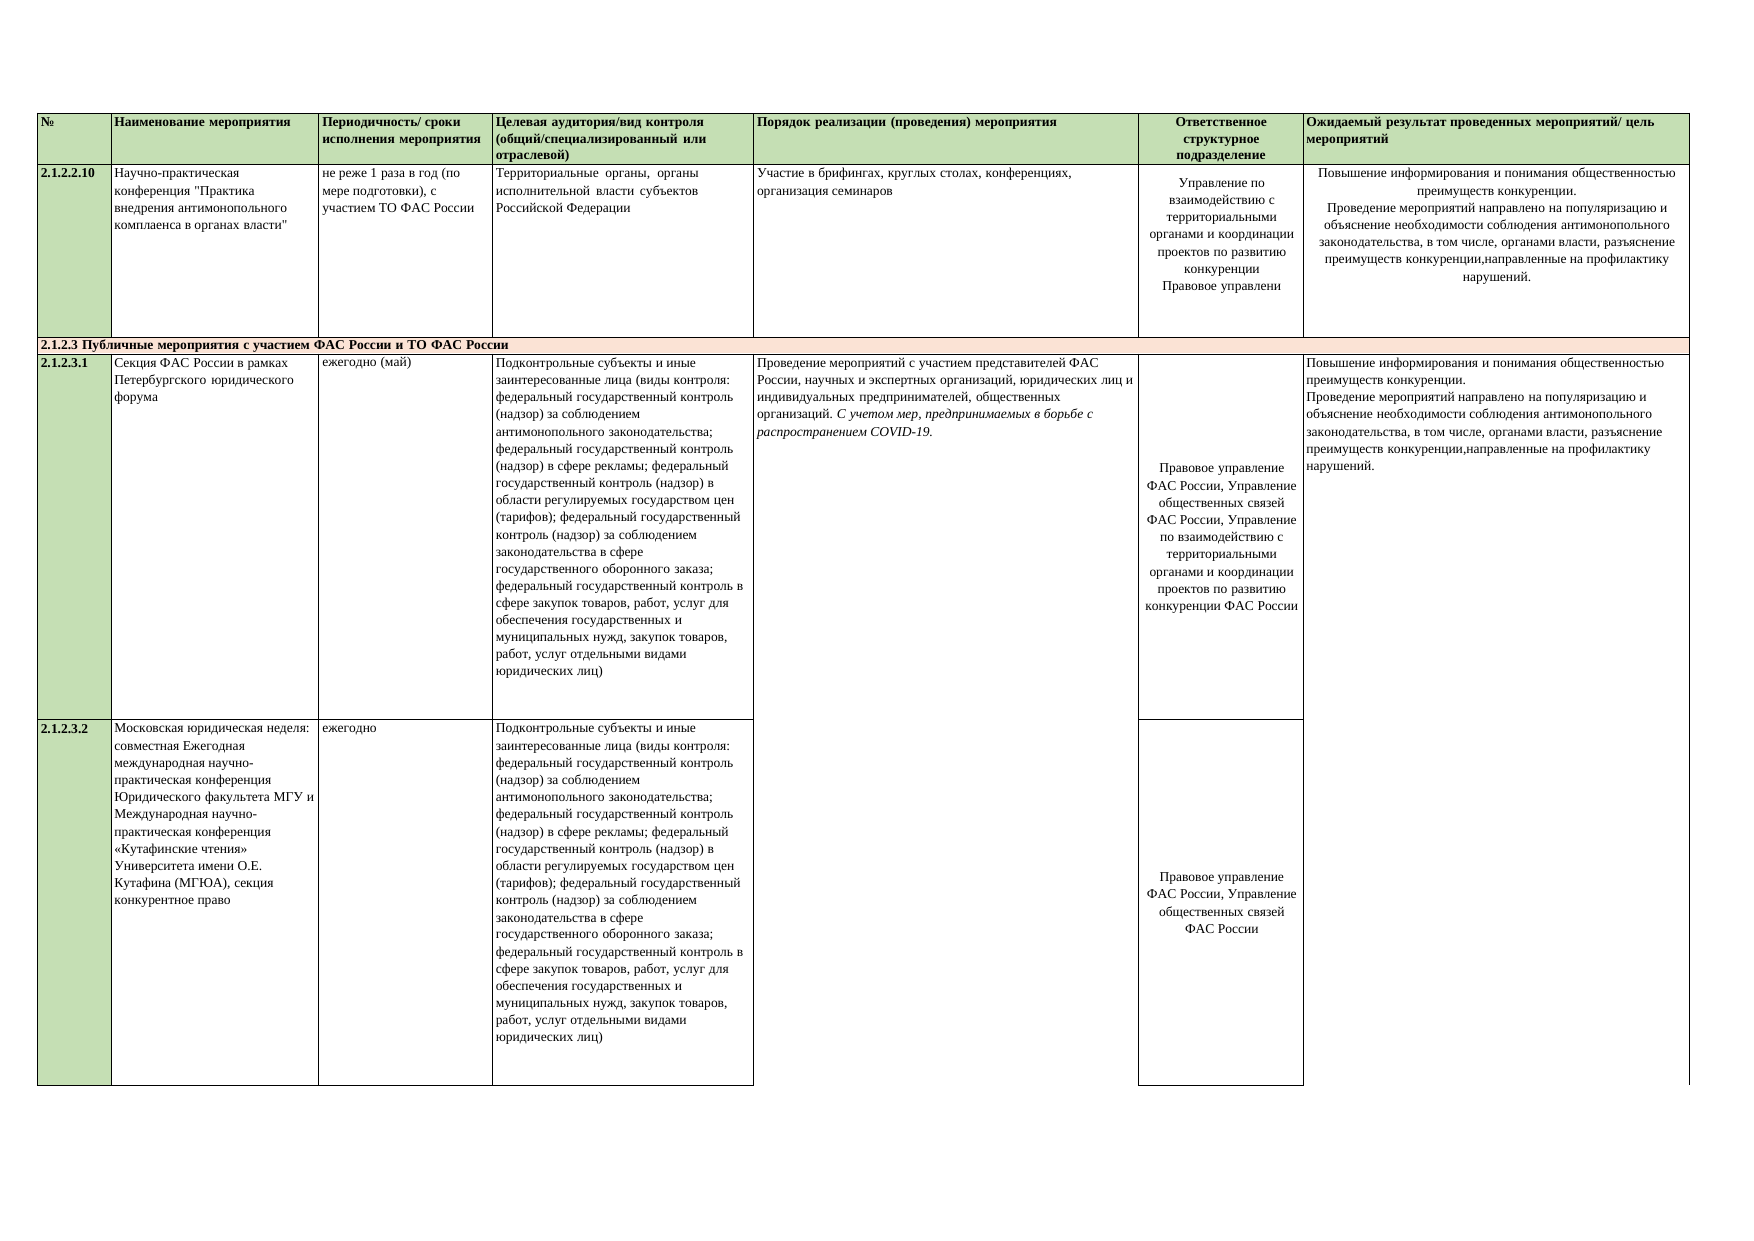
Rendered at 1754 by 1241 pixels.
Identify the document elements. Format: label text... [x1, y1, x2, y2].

table_cell Проведение мероприятий с участием представителей ФАС России, научных и экспертных организаций, юридических лиц и индивидуальных предпринимателей, общественных организаций. С учетом мер, предпринимаемых в борьбе с распространением COVID-19. [754, 355, 1138, 1085]
table_cell 2.1.2.3.2 [38, 720, 111, 1085]
table_cell 2.1.2.2.10 [38, 165, 111, 337]
table_header Целевая аудитория/вид контроля (общий/специализированный или отраслевой) [493, 114, 753, 164]
table_cell Подконтрольные субъекты и иные заинтересованные лица (виды контроля: федеральный государственный контроль (надзор) за соблюдением антимонопольного законодательства; федеральный государственный контроль (надзор) в сфере рекламы; федеральный государственный контроль (надзор) в области регулируемых государством цен (тарифов); федеральный государственный контроль (надзор) за соблюдением законодательства в сфере государственного оборонного заказа; федеральный государственный контроль в сфере закупок товаров, работ, услуг для обеспечения государственных и муниципальных нужд, закупок товаров, работ, услуг отдельными видами юридических лиц) [493, 720, 753, 1085]
table_cell ежегодно [319, 720, 492, 1085]
table_header Ожидаемый результат проведенных мероприятий/ цель мероприятий [1304, 114, 1689, 164]
table_cell Управление по взаимодействию с территориальными органами и координации проектов по развитию конкуренции Правовое управлени [1139, 165, 1303, 337]
table_header Периодичность/ сроки исполнения мероприятия [319, 114, 492, 164]
table_header Порядок реализации (проведения) мероприятия [754, 114, 1138, 164]
table_header № [38, 114, 111, 164]
table_cell Участие в брифингах, круглых столах, конференциях, организация семинаров [754, 165, 1138, 337]
table_cell 2.1.2.3.1 [38, 355, 111, 719]
table_cell ежегодно (май) [319, 355, 492, 719]
table_header Наименование мероприятия [112, 114, 318, 164]
table_cell Научно-практическая конференция "Практика внедрения антимонопольного комплаенса в органах власти" [112, 165, 318, 337]
table_cell Московская юридическая неделя: совместная Ежегодная международная научно- практическая конференция Юридического факультета МГУ и Международная научно- практическая конференция «Кутафинские чтения» Университета имени О.Е. Кутафина (МГЮА), секция конкурентное право [112, 720, 318, 1085]
table_cell 2.1.2.3 Публичные мероприятия с участием ФАС России и ТО ФАС России [38, 338, 1689, 353]
table_header Ответственное структурное подразделение [1139, 114, 1303, 164]
table_cell Территориальные органы, органы исполнительной власти субъектов Российской Федерации [493, 165, 753, 337]
table_cell Подконтрольные субъекты и иные заинтересованные лица (виды контроля: федеральный государственный контроль (надзор) за соблюдением антимонопольного законодательства; федеральный государственный контроль (надзор) в сфере рекламы; федеральный государственный контроль (надзор) в области регулируемых государством цен (тарифов); федеральный государственный контроль (надзор) за соблюдением законодательства в сфере государственного оборонного заказа; федеральный государственный контроль в сфере закупок товаров, работ, услуг для обеспечения государственных и муниципальных нужд, закупок товаров, работ, услуг отдельными видами юридических лиц) [493, 355, 753, 719]
table_cell Правовое управление ФАС России, Управление общественных связей ФАС России, Управление по взаимодействию с территориальными органами и координации проектов по развитию конкуренции ФАС России [1139, 355, 1303, 719]
table_cell Секция ФАС России в рамках Петербургского юридического форума [112, 355, 318, 719]
table_cell не реже 1 раза в год (по мере подготовки), с участием ТО ФАС России [319, 165, 492, 337]
table_cell Правовое управление ФАС России, Управление общественных связей ФАС России [1139, 720, 1303, 1085]
